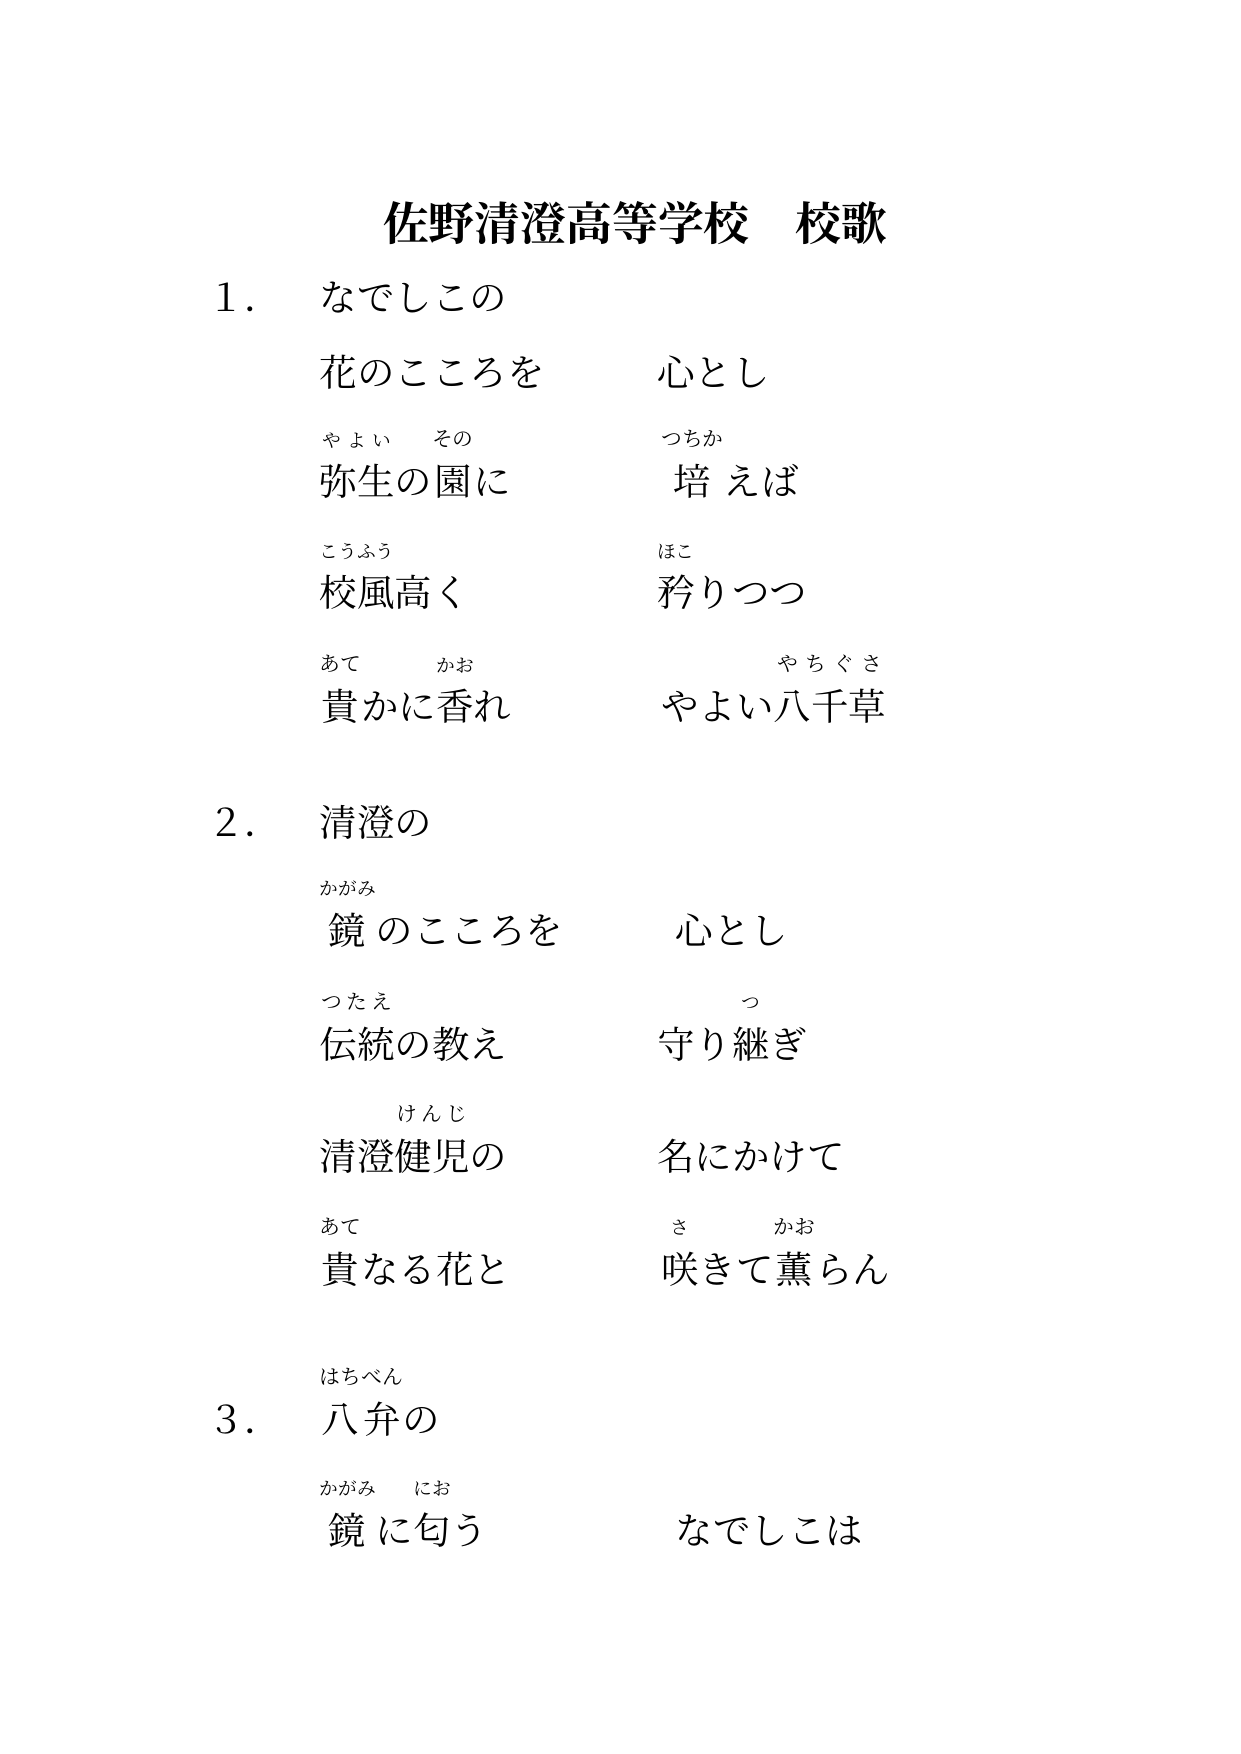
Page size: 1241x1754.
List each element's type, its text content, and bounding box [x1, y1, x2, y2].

list 高く りつつ [319, 521, 1063, 633]
list の教え 守りぎ [319, 971, 1063, 1083]
list のこころを 心とし [319, 858, 1063, 971]
list 清澄の [207, 783, 1063, 858]
list なでしこの [207, 258, 1063, 333]
list にう なでしこは [319, 1458, 1063, 1571]
list 花のこころを 心とし [319, 333, 1063, 408]
list の [207, 1346, 1063, 1458]
list 清澄の 名にかけて [319, 1083, 1063, 1196]
list なる花と きてらん [319, 1196, 1063, 1308]
text 佐野清澄高等学校 校歌 [207, 183, 1063, 258]
list かにれ やよい [319, 633, 1063, 746]
list のに えば [319, 408, 1063, 521]
